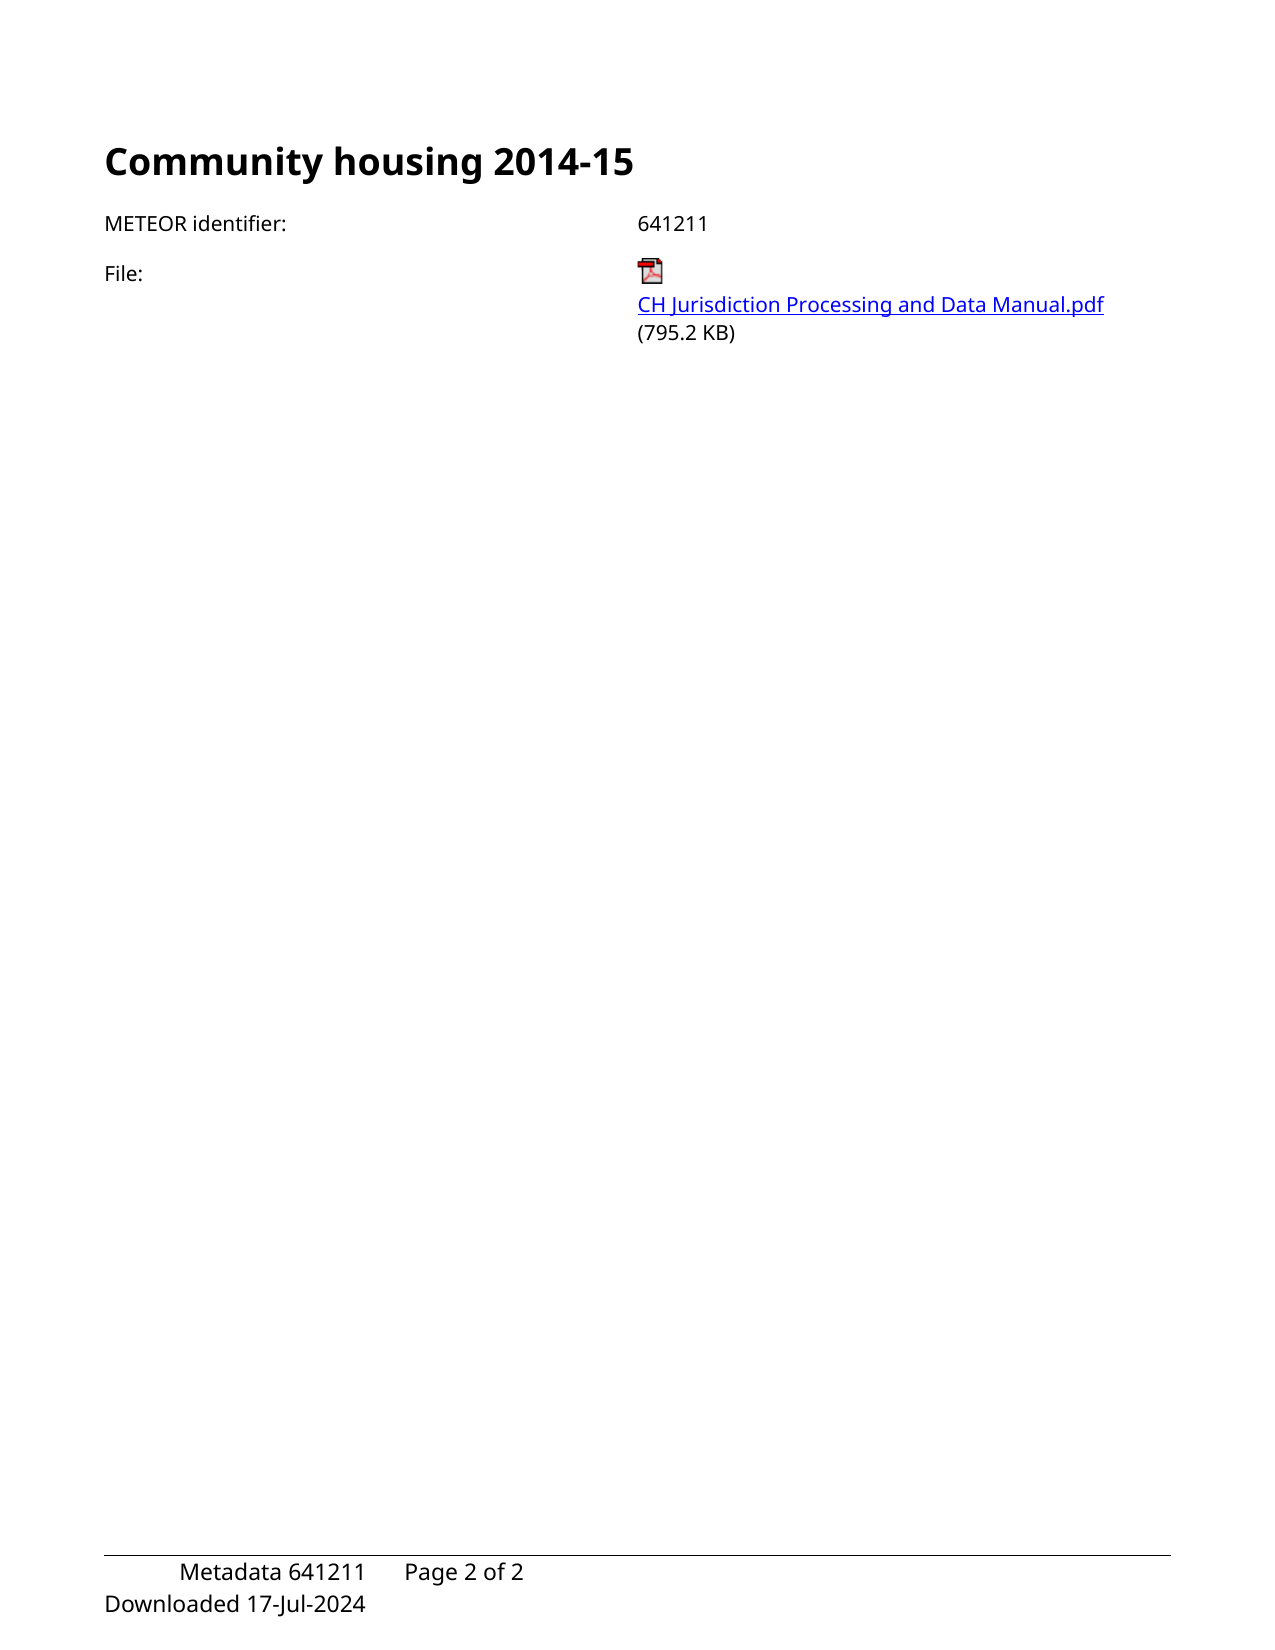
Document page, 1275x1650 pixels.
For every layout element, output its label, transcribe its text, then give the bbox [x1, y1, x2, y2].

table_header 641211 [626, 199, 1159, 248]
subtitle Community housing 2014-15 [104, 135, 1171, 186]
table_header METEOR identifier: [93, 199, 626, 248]
table_cell CH Jurisdiction Processing and Data Manual.pdf (795.2 KB) [626, 248, 1159, 388]
table_cell File: [93, 248, 626, 388]
